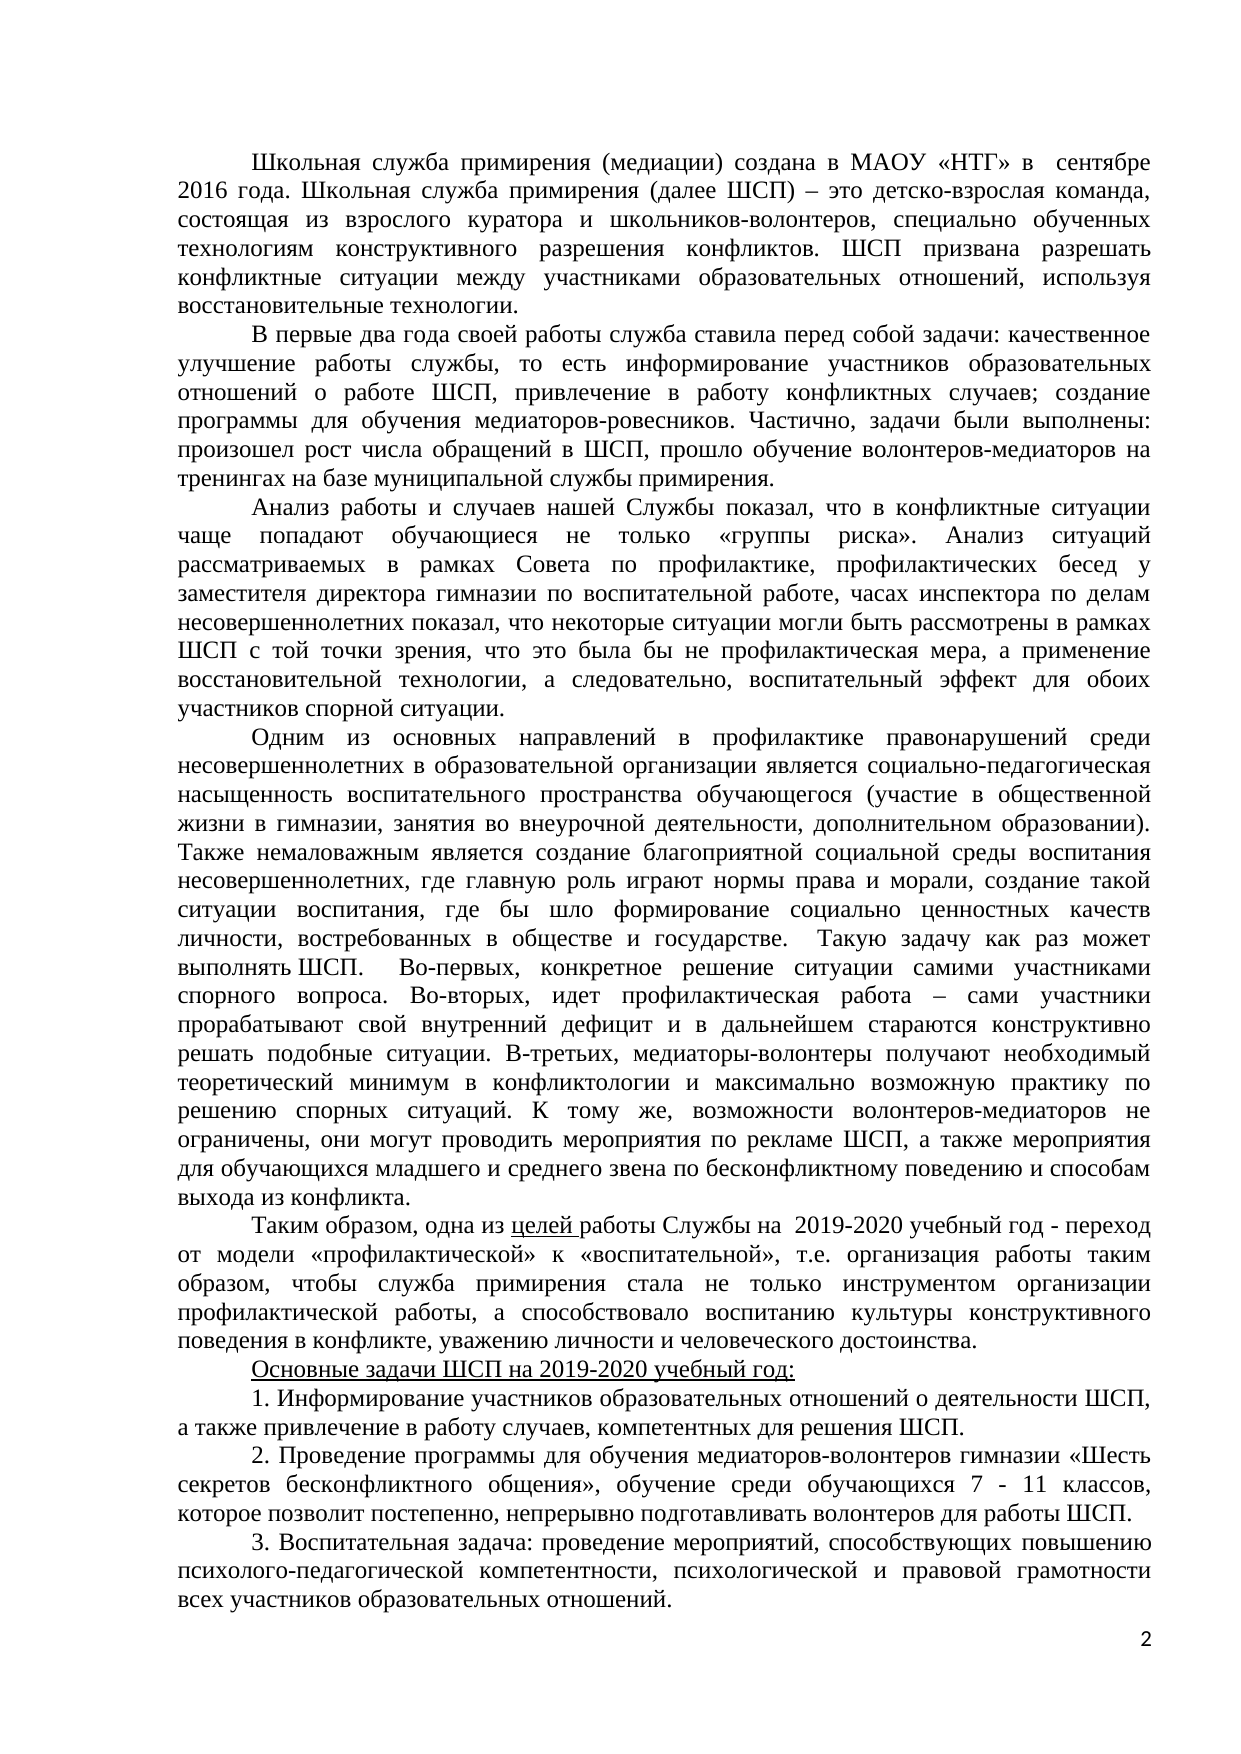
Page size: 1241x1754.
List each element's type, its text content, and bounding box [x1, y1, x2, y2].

text Анализ работы и случаев нашей Службы показал, что в конфликтные ситуации чаще попадают обучающиеся не только «группы риска». Анализ ситуаций рассматриваемых в рамках Совета по профилактике, профилактических бесед у заместителя директора гимназии по воспитательной работе, часах инспектора по делам несовершеннолетних показал, что некоторые ситуации могли быть рассмотрены в рамках ШСП с той точки зрения, что это была бы не профилактическая мера, а применение восстановительной технологии, а следовательно, воспитательный эффект для обоих участников спорной ситуации. [177, 492, 1152, 722]
text В первые два года своей работы служба ставила перед собой задачи: качественное улучшение работы службы, то есть информирование участников образовательных отношений о работе ШСП, привлечение в работу конфликтных случаев; создание программы для обучения медиаторов-ровесников. Частично, задачи были выполнены: произошел рост числа обращений в ШСП, прошло обучение волонтеров-медиаторов на тренингах на базе муниципальной службы примирения. [177, 319, 1152, 492]
text 3. Воспитательная задача: проведение мероприятий, способствующих повышению психолого-педагогической компетентности, психологической и правовой грамотности всех участников образовательных отношений. [177, 1527, 1152, 1613]
text 2. Проведение программы для обучения медиаторов-волонтеров гимназии «Шесть секретов бесконфликтного общения», обучение среди обучающихся 7 - 11 классов, которое позволит постепенно, непрерывно подготавливать волонтеров для работы ШСП. [177, 1441, 1152, 1527]
text Школьная служба примирения (медиации) создана в МАОУ «НТГ» в сентябре 2016 года. Школьная служба примирения (далее ШСП) – это детско-взрослая команда, состоящая из взрослого куратора и школьников-волонтеров, специально обученных технологиям конструктивного разрешения конфликтов. ШСП призвана разрешать конфликтные ситуации между участниками образовательных отношений, используя восстановительные технологии. [177, 147, 1152, 319]
text Одним из основных направлений в профилактике правонарушений среди несовершеннолетних в образовательной организации является социально-педагогическая насыщенность воспитательного пространства обучающегося (участие в общественной жизни в гимназии, занятия во внеурочной деятельности, дополнительном образовании). Также немаловажным является создание благоприятной социальной среды воспитания несовершеннолетних, где главную роль играют нормы права и морали, создание такой ситуации воспитания, где бы шло формирование социально ценностных качеств личности, востребованных в обществе и государстве. Такую задачу как раз может выполнять ШСП. Во-первых, конкретное решение ситуации самими участниками спорного вопроса. Во-вторых, идет профилактическая работа – сами участники прорабатывают свой внутренний дефицит и в дальнейшем стараются конструктивно решать подобные ситуации. В-третьих, медиаторы-волонтеры получают необходимый теоретический минимум в конфликтологии и максимально возможную практику по решению спорных ситуаций. К тому же, возможности волонтеров-медиаторов не ограничены, они могут проводить мероприятия по рекламе ШСП, а также мероприятия для обучающихся младшего и среднего звена по бесконфликтному поведению и способам выхода из конфликта. [177, 722, 1152, 1211]
text Основные задачи ШСП на 2019-2020 учебный год: [177, 1354, 1152, 1383]
text Таким образом, одна из целей работы Службы на 2019-2020 учебный год - переход от модели «профилактической» к «воспитательной», т.е. организация работы таким образом, чтобы служба примирения стала не только инструментом организации профилактической работы, а способствовало воспитанию культуры конструктивного поведения в конфликте, уважению личности и человеческого достоинства. [177, 1211, 1152, 1354]
text 1. Информирование участников образовательных отношений о деятельности ШСП, а также привлечение в работу случаев, компетентных для решения ШСП. [177, 1383, 1152, 1441]
